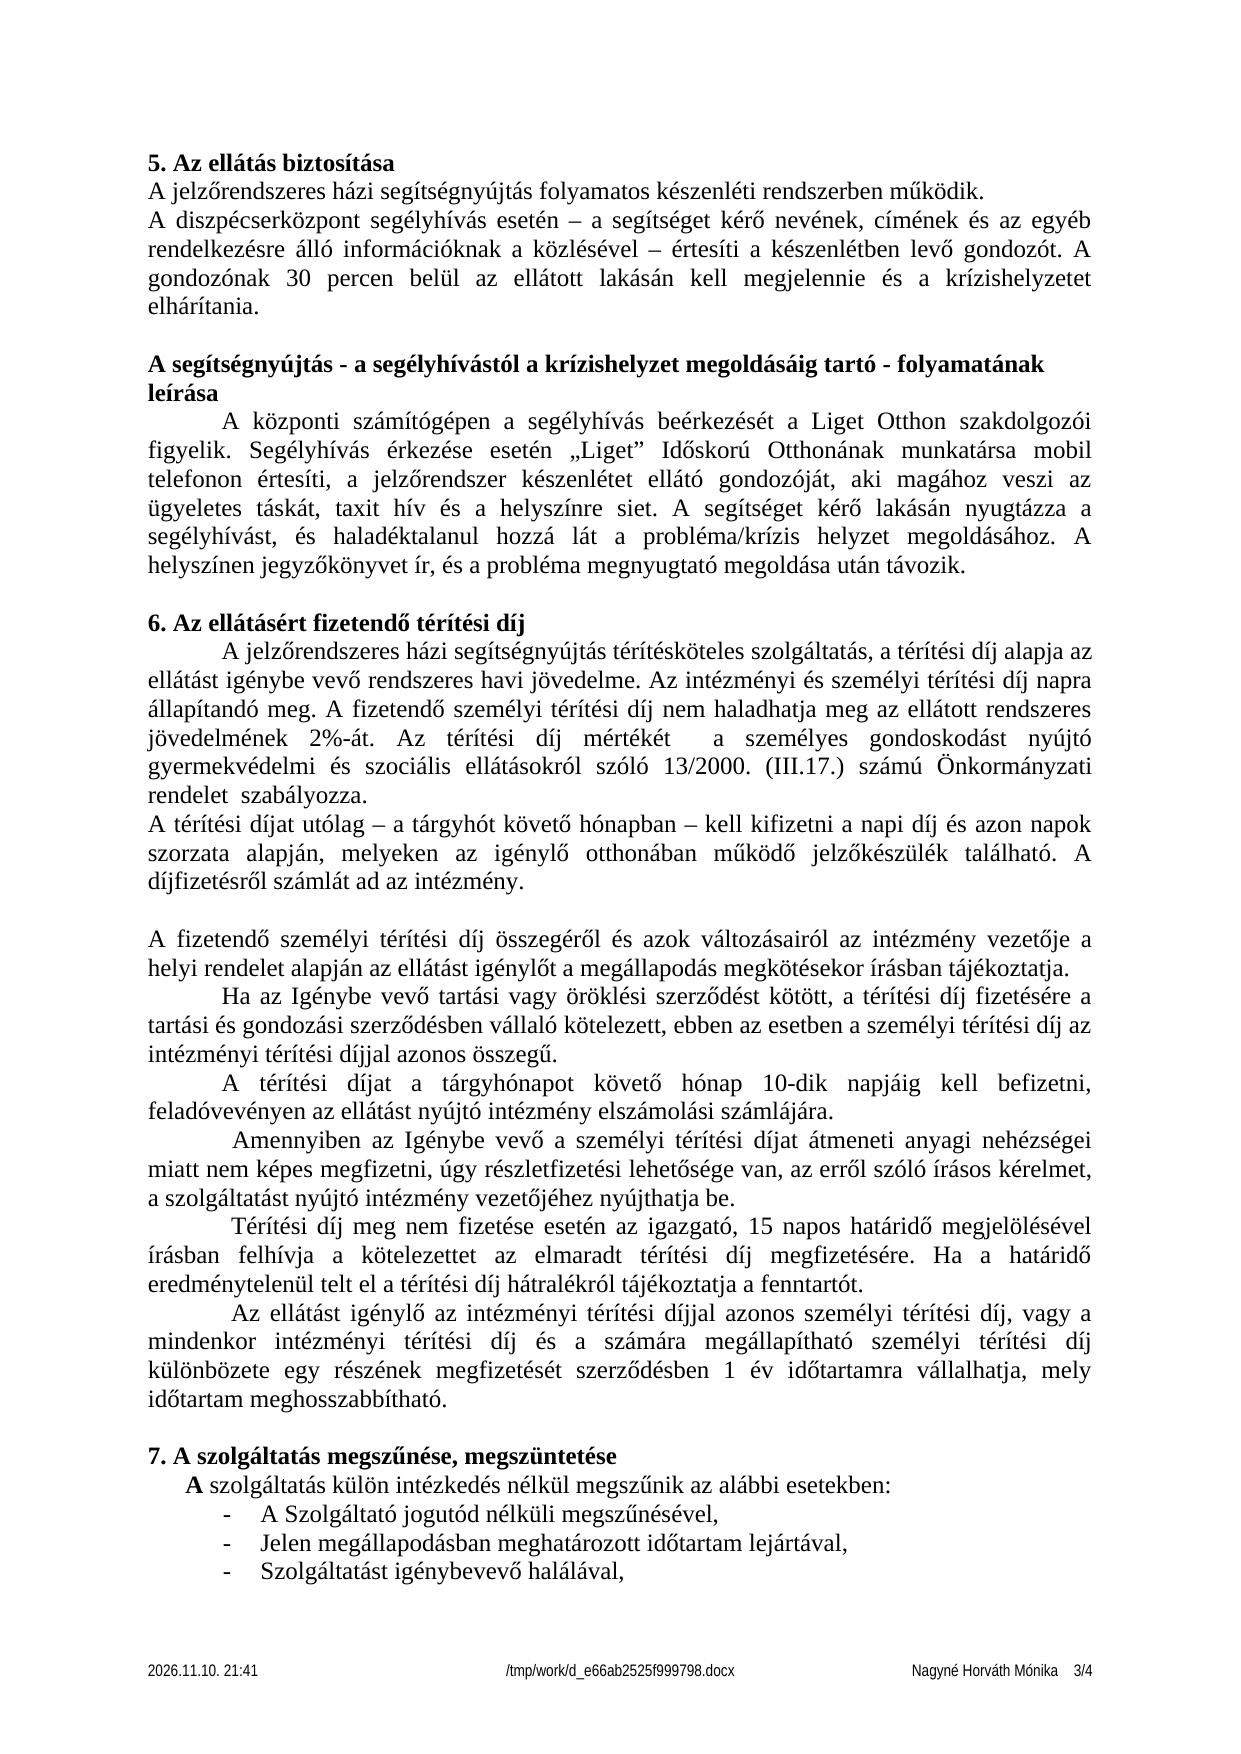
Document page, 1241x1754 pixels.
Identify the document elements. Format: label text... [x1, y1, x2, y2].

text A diszpécserközpont segélyhívás esetén – a segítséget kérő nevének, címének és az egyéb rendelkezésre álló információknak a közlésével – értesíti a készenlétben levő gondozót. A gondozónak 30 percen belül az ellátott lakásán kell megjelennie és a krízishelyzetet elhárítania. [148, 205, 1093, 320]
list Jelen megállapodásban meghatározott időtartam lejártával, [223, 1528, 1093, 1556]
text 5. Az ellátás biztosítása [148, 148, 1093, 176]
text A térítési díjat utólag – a tárgyhót követő hónapban – kell kifizetni a napi díj és azon napok szorzata alapján, melyeken az igénylő otthonában működő jelzőkészülék található. A díjfizetésről számlát ad az intézmény. [148, 809, 1093, 895]
text Térítési díj meg nem fizetése esetén az igazgató, 15 napos határidő megjelölésével írásban felhívja a kötelezettet az elmaradt térítési díj megfizetésére. Ha a határidő eredménytelenül telt el a térítési díj hátralékról tájékoztatja a fenntartót. [148, 1211, 1093, 1298]
text A szolgáltatás külön intézkedés nélkül megszűnik az alábbi esetekben: [148, 1470, 1093, 1499]
text A jelzőrendszeres házi segítségnyújtás térítésköteles szolgáltatás, a térítési díj alapja az ellátást igénybe vevő rendszeres havi jövedelme. Az intézményi és személyi térítési díj napra állapítandó meg. A fizetendő személyi térítési díj nem haladhatja meg az ellátott rendszeres jövedelmének 2%-át. Az térítési díj mértékét a személyes gondoskodást nyújtó gyermekvédelmi és szociális ellátásokról szóló 13/2000. (III.17.) számú Önkormányzati rendelet szabályozza. [148, 636, 1093, 809]
text szolgáltatás megszűnése, megszüntetése [148, 1441, 1093, 1470]
text A térítési díjat a tárgyhónapot követő hónap 10-dik napjáig kell befizetni, feladóvevényen az ellátást nyújtó intézmény elszámolási számlájára. [148, 1068, 1093, 1125]
list Szolgáltatást igénybevevő halálával, [223, 1556, 1093, 1585]
text Ha az Igénybe vevő tartási vagy öröklési szerződést kötött, a térítési díj fizetésére a tartási és gondozási szerződésben vállaló kötelezett, ebben az esetben a személyi térítési díj az intézményi térítési díjjal azonos összegű. [148, 981, 1093, 1068]
text A jelzőrendszeres házi segítségnyújtás folyamatos készenléti rendszerben működik. [148, 176, 1093, 205]
text A fizetendő személyi térítési díj összegéről és azok változásairól az intézmény vezetője a helyi rendelet alapján az ellátást igénylőt a megállapodás megkötésekor írásban tájékoztatja. [148, 924, 1093, 981]
text A segítségnyújtás - a segélyhívástól a krízishelyzet megoldásáig tartó - folyamatának leírása [148, 349, 1093, 406]
text A központi számítógépen a segélyhívás beérkezését a Liget Otthon szakdolgozói figyelik. Segélyhívás érkezése esetén „Liget” Időskorú Otthonának munkatársa mobil telefonon értesíti, a jelzőrendszer készenlétet ellátó gondozóját, aki magához veszi az ügyeletes táskát, taxit hív és a helyszínre siet. A segítséget kérő lakásán nyugtázza a segélyhívást, és haladéktalanul hozzá lát a probléma/krízis helyzet megoldásához. A helyszínen jegyzőkönyvet ír, és a probléma megnyugtató megoldása után távozik. [148, 406, 1093, 579]
text Amennyiben az Igénybe vevő a személyi térítési díjat átmeneti anyagi nehézségei miatt nem képes megfizetni, úgy részletfizetési lehetősége van, az erről szóló írásos kérelmet, a szolgáltatást nyújtó intézmény vezetőjéhez nyújthatja be. [148, 1125, 1093, 1211]
text 6. Az ellátásért fizetendő térítési díj [148, 608, 1093, 636]
list A Szolgáltató jogutód nélküli megszűnésével, [223, 1499, 1093, 1528]
text Az ellátást igénylő az intézményi térítési díjjal azonos személyi térítési díj, vagy a mindenkor intézményi térítési díj és a számára megállapítható személyi térítési díj különbözete egy részének megfizetését szerződésben 1 év időtartamra vállalhatja, mely időtartam meghosszabbítható. [148, 1298, 1093, 1413]
